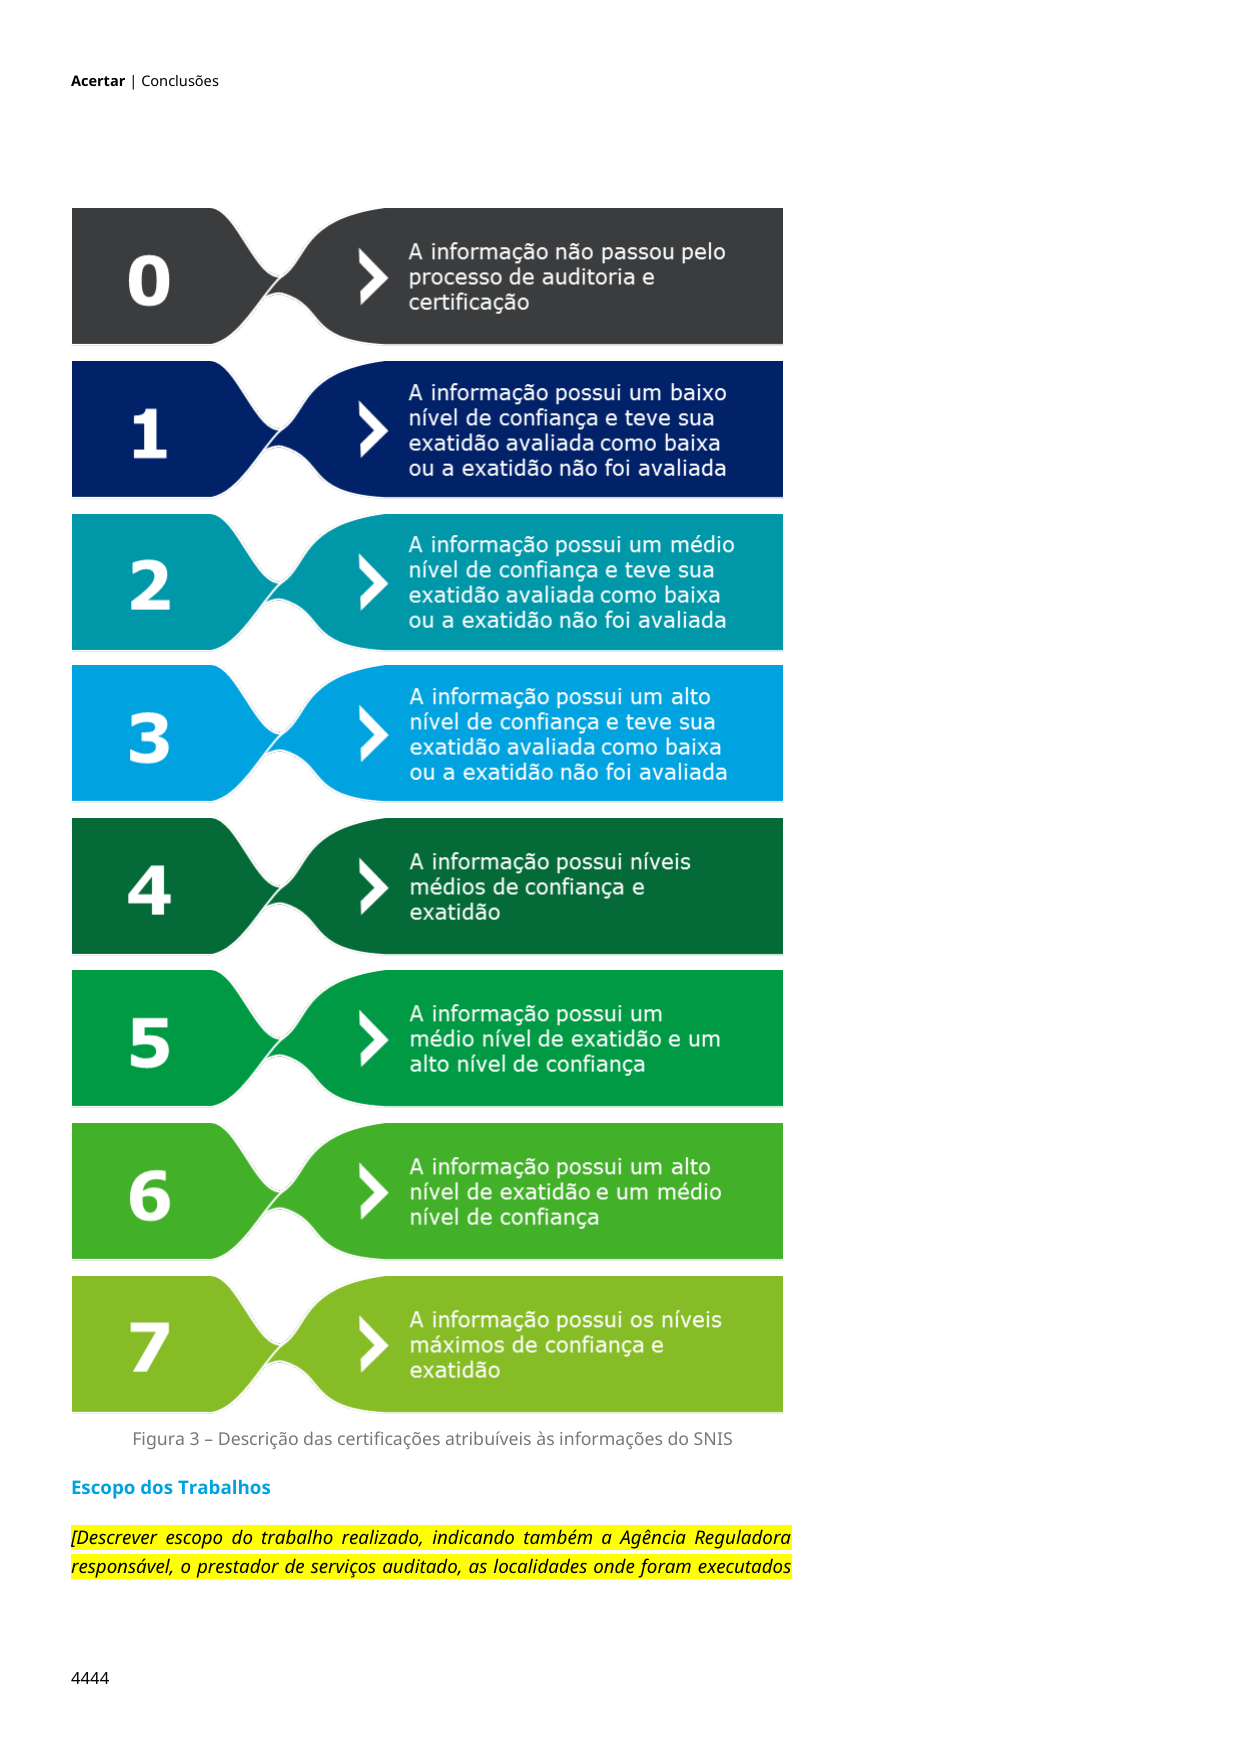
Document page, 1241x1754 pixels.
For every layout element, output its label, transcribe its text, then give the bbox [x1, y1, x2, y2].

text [71, 1524, 794, 1579]
picture [70, 206, 785, 1426]
text Escopo dos Trabalhos [71, 1474, 794, 1500]
text Figura 3 – Descrição das certificações atribuíveis às informações do SNIS [71, 1426, 794, 1450]
